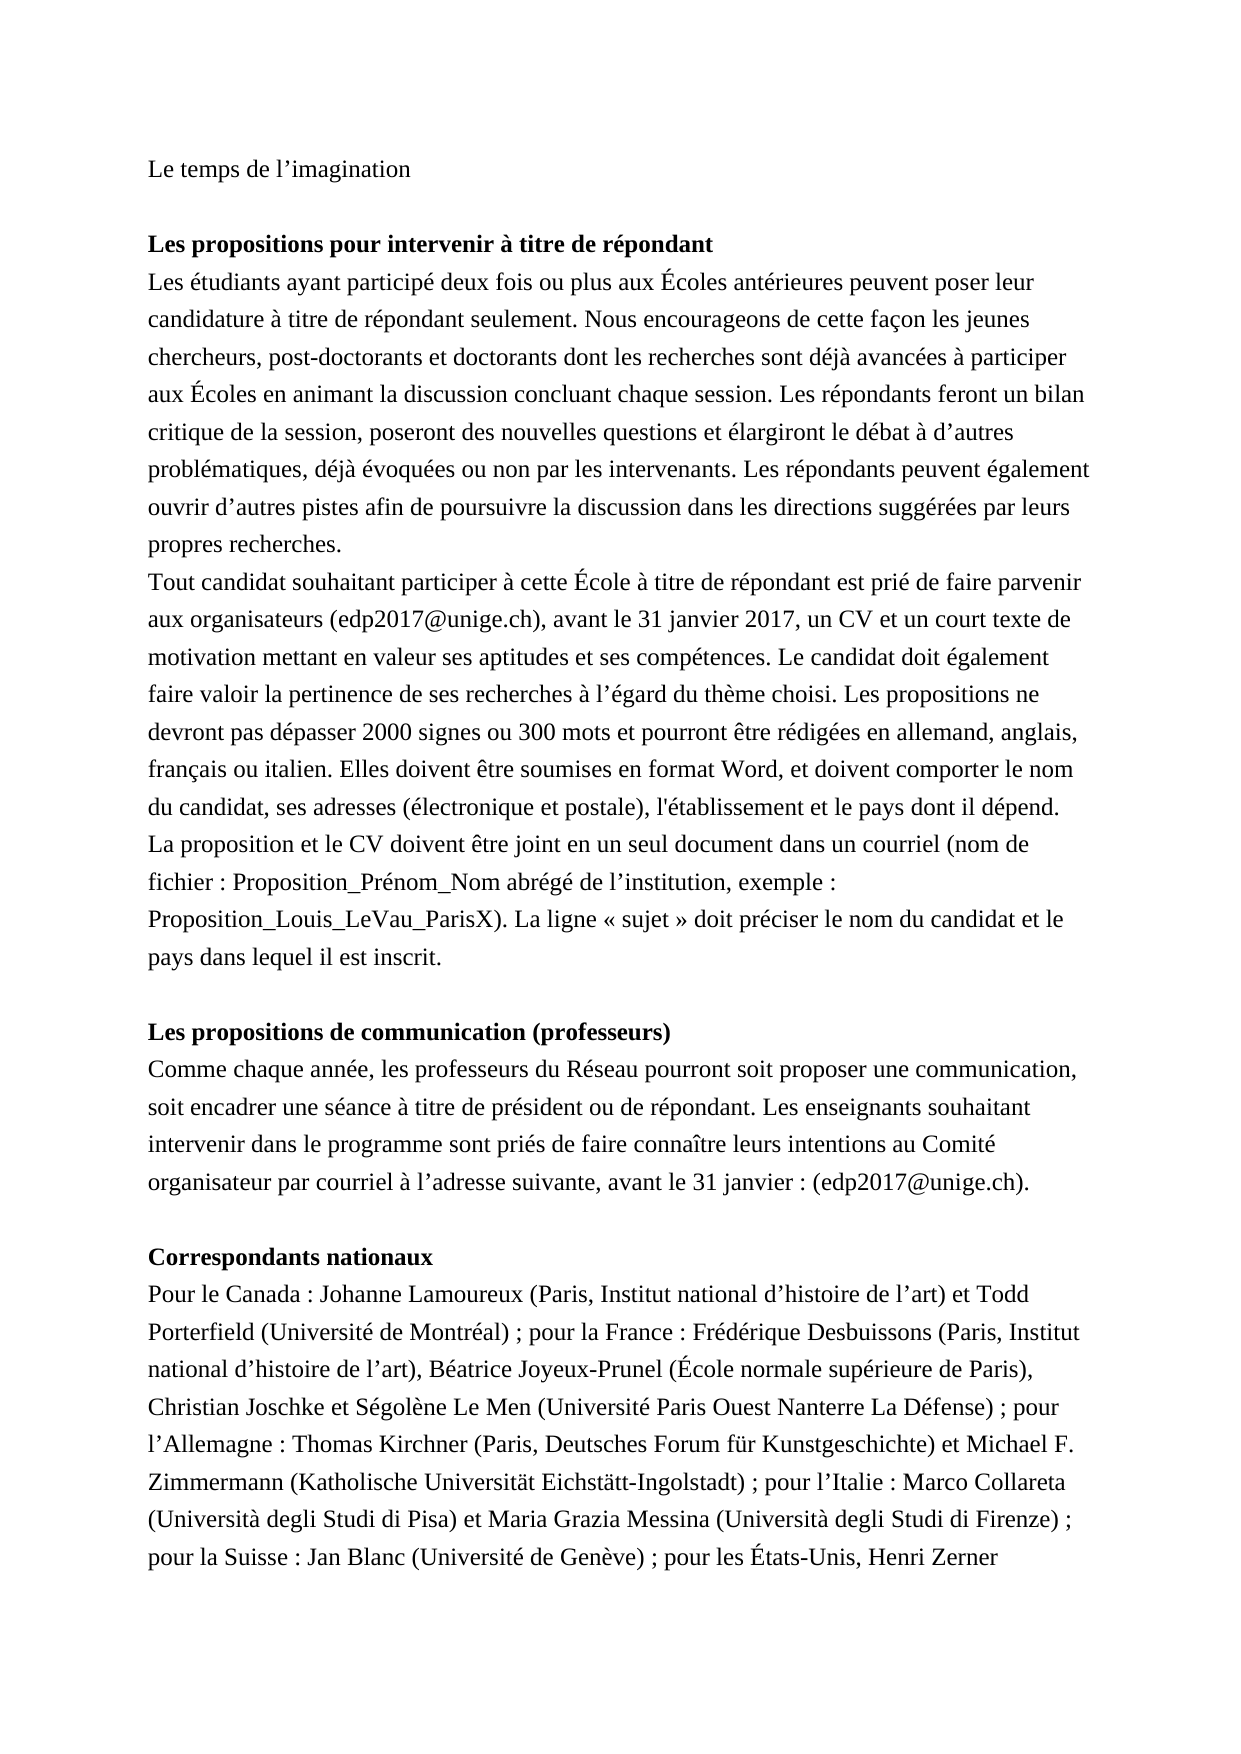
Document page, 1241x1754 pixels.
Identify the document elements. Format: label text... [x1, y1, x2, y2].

text Les étudiants ayant participé deux fois ou plus aux Écoles antérieures peuvent poser leur candidature à titre de répondant seulement. Nous encourageons de cette façon les jeunes chercheurs, post-doctorants et doctorants dont les recherches sont déjà avancées à participer aux Écoles en animant la discussion concluant chaque session. Les répondants feront un bilan critique de la session, poseront des nouvelles questions et élargiront le débat à d’autres problématiques, déjà évoquées ou non par les intervenants. Les répondants peuvent également ouvrir d’autres pistes afin de poursuivre la discussion dans les directions suggérées par leurs propres recherches. [148, 260, 1093, 560]
text Comme chaque année, les professeurs du Réseau pourront soit proposer une communication, soit encadrer une séance à titre de président ou de répondant. Les enseignants souhaitant intervenir dans le programme sont priés de faire connaître leurs intentions au Comité organisateur par courriel à l’adresse suivante, avant le 31 janvier : (edp2017@unige.ch). [148, 1048, 1093, 1198]
text Le temps de l’imagination [148, 148, 1093, 185]
text Les propositions pour intervenir à titre de répondant [148, 223, 1093, 260]
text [148, 1273, 1093, 1573]
text Tout candidat souhaitant participer à cette École à titre de répondant est prié de faire parvenir aux organisateurs (edp2017@unige.ch), avant le 31 janvier 2017, un CV et un court texte de motivation mettant en valeur ses aptitudes et ses compétences. Le candidat doit également faire valoir la pertinence de ses recherches à l’égard du thème choisi. Les propositions ne devront pas dépasser 2000 signes ou 300 mots et pourront être rédigées en allemand, anglais, français ou italien. Elles doivent être soumises en format Word, et doivent comporter le nom du candidat, ses adresses (électronique et postale), l'établissement et le pays dont il dépend. La proposition et le CV doivent être joint en un seul document dans un courriel (nom de fichier : Proposition_Prénom_Nom abrégé de l’institution, exemple : Proposition_Louis_LeVau_ParisX). La ligne « sujet » doit préciser le nom du candidat et le pays dans lequel il est inscrit. [148, 560, 1093, 973]
text Les propositions de communication (professeurs) [148, 1010, 1093, 1048]
text Correspondants nationaux [148, 1235, 1093, 1273]
